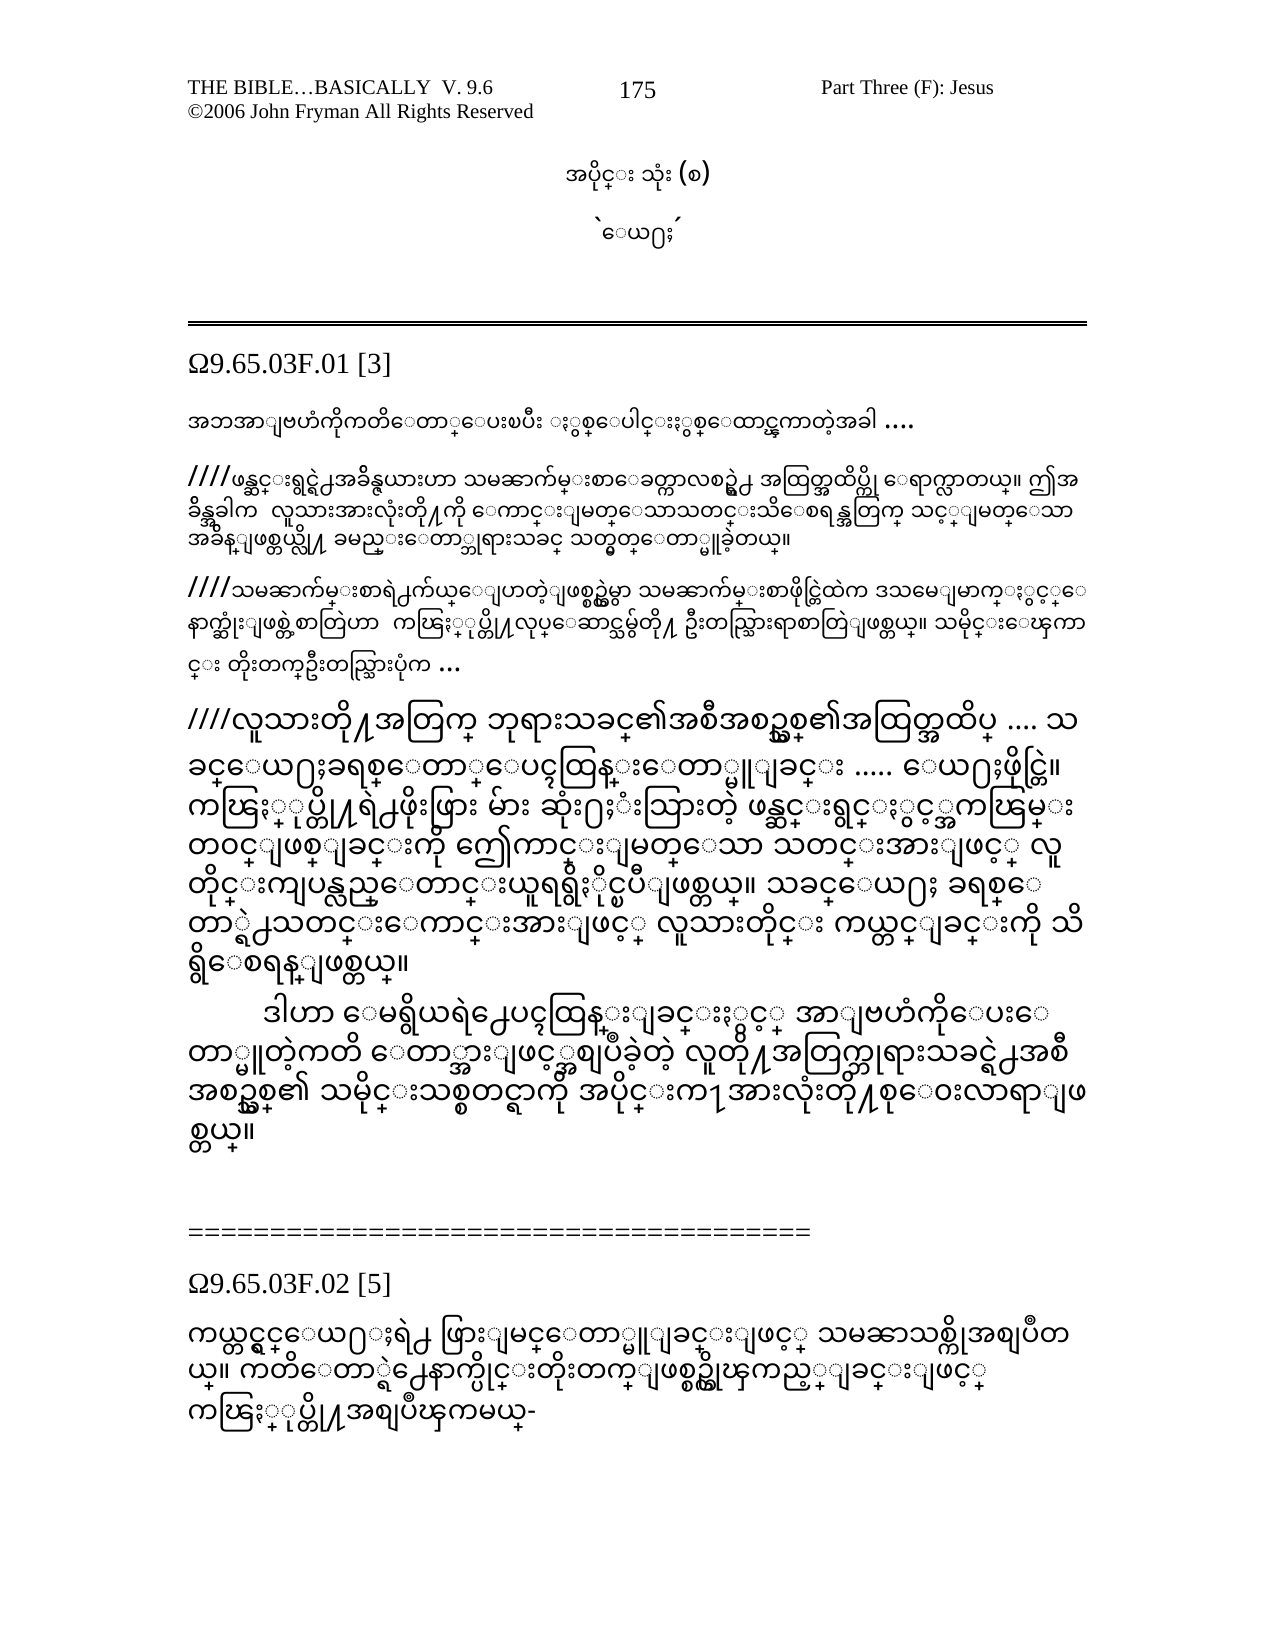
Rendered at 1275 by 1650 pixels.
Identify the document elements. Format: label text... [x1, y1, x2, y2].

text အပိုင္း သုံး (စ) [187, 150, 1087, 190]
text ////ဖန္ဆင္းရွင္ရဲ႕အခ်ိန္ဇယားဟာ သမၼာက်မ္းစာေခတ္ကာလစဥ္ရဲ႕ အထြတ္အထိပ္ကို ေရာက္လာတယ္။ ဤအခ်ိန္အခါက လူသားအားလုံးတို႔ကို ေကာင္းျမတ္ေသာသတင္းသိေစရန္အတြက္ သင့္ျမတ္ေသာအခ်ိန္ျဖစ္တယ္လို႔ ခမည္းေတာ္ဘုရားသခင္ သတ္မွတ္ေတာ္မူခဲ့တယ္။ [187, 455, 1087, 551]
text `ေယ႐ႈ´ [187, 208, 1087, 248]
text Ω9.65.03F.01 [3] [187, 346, 1087, 379]
text ////လူသားတို႔အတြက္ ဘုရားသခင္၏အစီအစဥ္သစ္၏အထြတ္အထိပ္ .... သခင္ေယ႐ႈခရစ္ေတာ္ေပၚထြန္းေတာ္မူျခင္း ..... ေယ႐ႈဖိုင္တြဲ။ ကၽြႏ္ုပ္တို႔ရဲ႕ဖိုးဖြား မ်ား ဆုံး႐ႈံးသြားတဲ့ ဖန္ဆင္းရွင္ႏွင့္အကၽြမ္းတ၀င္ျဖစ္ျခင္းကို ဤေကာင္းျမတ္ေသာ သတင္းအားျဖင့္ လူတိုင္းကျပန္လည္ေတာင္းယူရရွိႏိုင္ၿပီျဖစ္တယ္။ သခင္ေယ႐ႈ ခရစ္ေတာ္ရဲ႕သတင္းေကာင္းအားျဖင့္ လူသားတိုင္း ကယ္တင္ျခင္းကို သိရွိေစရန္ျဖစ္တယ္။ [187, 698, 1087, 978]
text ဒါဟာ ေမရွိယရဲ႕ေပၚထြန္းျခင္းႏွင့္ အာျဗဟံကိုေပးေတာ္မူတဲ့ကတိ ေတာ္အားျဖင့္အစျပဳခဲ့တဲ့ လူတို႔အတြက္ဘုရားသခင္ရဲ႕အစီအစဥ္သစ္၏ သမိုင္းသစ္စတင္ရာကို အပိုင္းက႑အားလုံးတို႔စုေ၀းလာရာျဖစ္တယ္။ [187, 996, 1087, 1147]
text ကယ္တင္ရွင္ေယ႐ႈရဲ႕ ဖြားျမင္ေတာ္မူျခင္းျဖင့္ သမၼာသစ္ကိုအစျပဳတယ္။ ကတိေတာ္ရဲ႕ေနာက္ပိုင္းတိုးတက္ျဖစ္စဥ္ကိုၾကည့္ျခင္းျဖင့္ ကၽြႏ္ုပ္တို႔အစျပဳၾကမယ္- [187, 1317, 1087, 1427]
text အဘအာျဗဟံကိုကတိေတာ္ေပးၿပီး ႏွစ္ေပါင္းႏွစ္ေထာင္ၾကာတဲ့အခါ .... [187, 397, 1087, 437]
text Ω9.65.03F.02 [5] [187, 1266, 1087, 1300]
text ====================================== [187, 1215, 1087, 1249]
text ////သမၼာက်မ္းစာရဲ႕က်ယ္ေျပာတဲ့ျဖစ္စဥ္ထဲမွာ သမၼာက်မ္းစာဖိုင္တြဲထဲက ဒသမေျမာက္ႏွင့္ေနာက္ဆုံးျဖစ္တဲ့စာတြဲဟာ ကၽြႏ္ုပ္တို႔လုပ္ေဆာင္သမွ်တို႔ ဦးတည္သြားရာစာတြဲျဖစ္တယ္။ သမိုင္းေၾကာင္း တိုးတက္ဦးတည္သြားပုံက ... [187, 567, 1087, 680]
